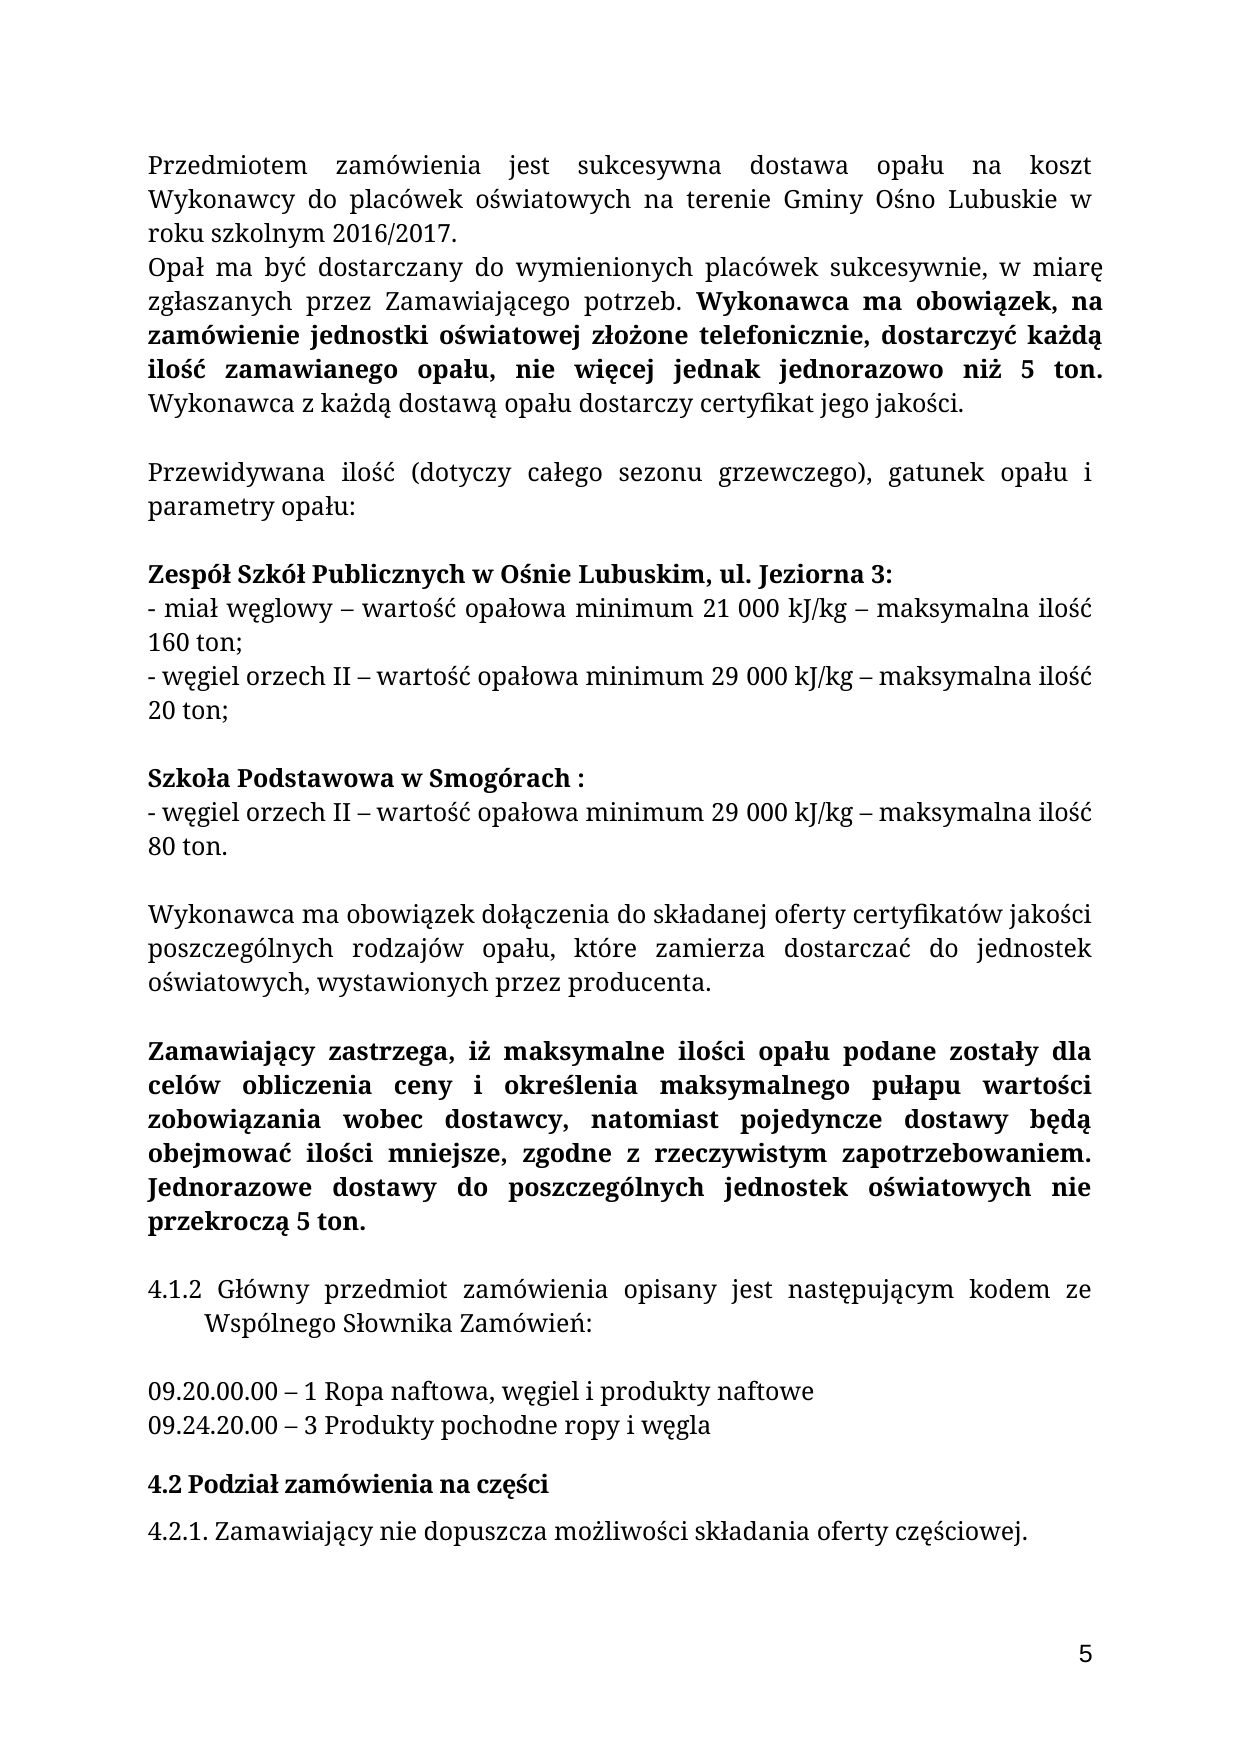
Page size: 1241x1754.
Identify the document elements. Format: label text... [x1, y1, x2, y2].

text Przedmiotem zamówienia jest sukcesywna dostawa opału na koszt Wykonawcy do placówek oświatowych na terenie Gminy Ośno Lubuskie w roku szkolnym 2016/2017. [148, 148, 1093, 250]
text Wykonawca ma obowiązek dołączenia do składanej oferty certyfikatów jakości poszczególnych rodzajów opału, które zamierza dostarczać do jednostek oświatowych, wystawionych przez producenta. [148, 897, 1093, 999]
text Szkoła Podstawowa w Smogórach : [148, 761, 1093, 795]
text Zespół Szkół Publicznych w Ośnie Lubuskim, ul. Jeziorna 3: [148, 556, 1093, 590]
text - miał węglowy – wartość opałowa minimum 21 000 kJ/kg – maksymalna ilość 160 ton; [148, 590, 1093, 658]
text - węgiel orzech II – wartość opałowa minimum 29 000 kJ/kg – maksymalna ilość 80 ton. [148, 795, 1093, 863]
text - węgiel orzech II – wartość opałowa minimum 29 000 kJ/kg – maksymalna ilość 20 ton; [148, 658, 1093, 727]
text Zamawiający zastrzega, iż maksymalne ilości opału podane zostały dla celów obliczenia ceny i określenia maksymalnego pułapu wartości zobowiązania wobec dostawcy, natomiast pojedyncze dostawy będą obejmować ilości mniejsze, zgodne z rzeczywistym zapotrzebowaniem. Jednorazowe dostawy do poszczególnych jednostek oświatowych nie przekroczą 5 ton. [148, 1033, 1093, 1238]
text 4.2.1. Zamawiający nie dopuszcza możliwości składania oferty częściowej. [148, 1513, 1093, 1548]
text Przewidywana ilość (dotyczy całego sezonu grzewczego), gatunek opału i parametry opału: [148, 454, 1093, 522]
text 09.20.00.00 – 1 Ropa naftowa, węgiel i produkty naftowe [148, 1374, 1093, 1408]
text 4.1.2 Główny przedmiot zamówienia opisany jest następującym kodem ze Wspólnego Słownika Zamówień: [148, 1272, 1093, 1340]
text Opał ma być dostarczany do wymienionych placówek sukcesywnie, w miarę zgłaszanych przez Zamawiającego potrzeb. Wykonawca ma obowiązek, na zamówienie jednostki oświatowej złożone telefonicznie, dostarczyć każdą ilość zamawianego opału, nie więcej jednak jednorazowo niż 5 ton. Wykonawca z każdą dostawą opału dostarczy certyfikat jego jakości. [148, 250, 1104, 420]
text 09.24.20.00 – 3 Produkty pochodne ropy i węgla [148, 1408, 1093, 1442]
subtitle 4.2 Podział zamówienia na części [148, 1467, 1093, 1501]
